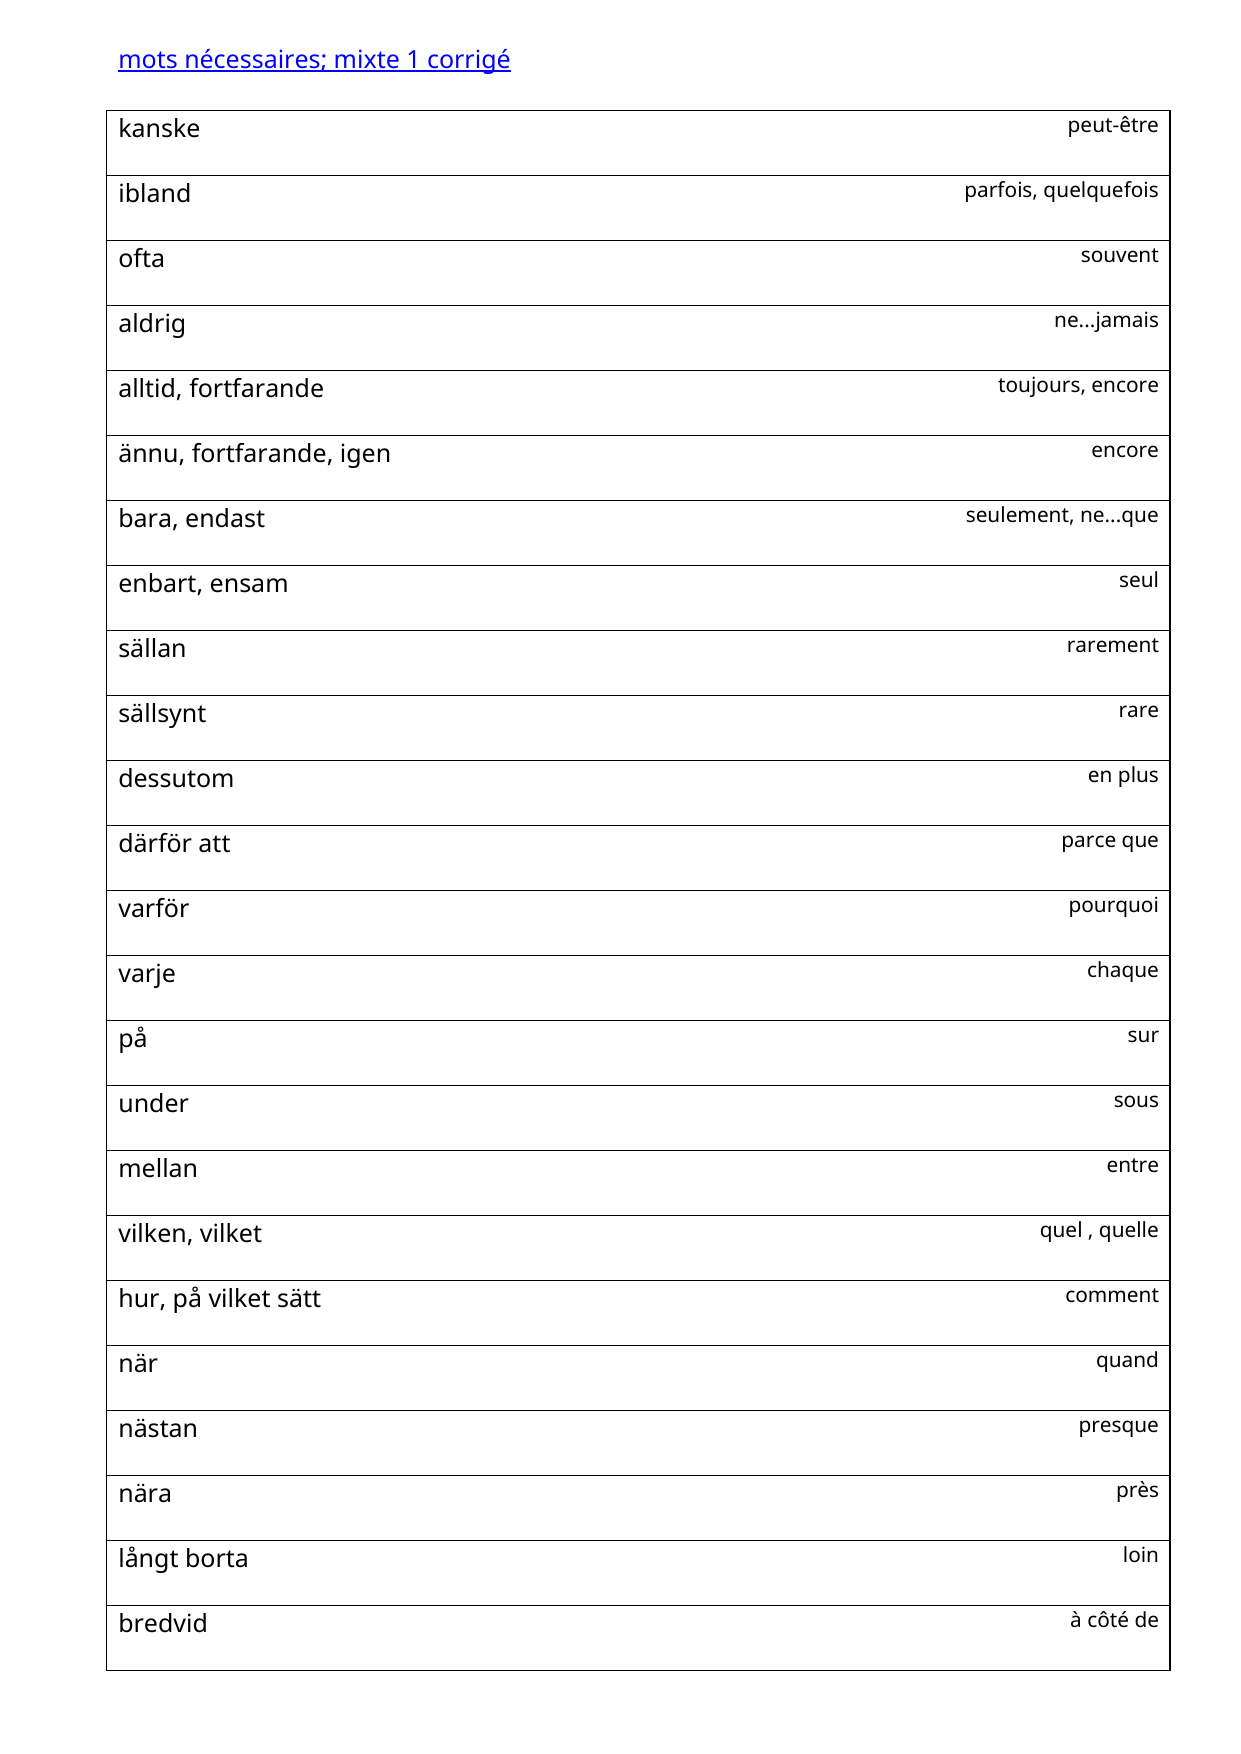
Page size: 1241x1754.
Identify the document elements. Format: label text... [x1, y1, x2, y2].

table_cell quand [943, 1346, 1169, 1409]
table_cell toujours, encore [943, 371, 1169, 434]
table_cell sällan [107, 631, 943, 694]
table_cell därför att [107, 826, 943, 889]
table_cell nästan [107, 1411, 943, 1474]
table_cell bara, endast [107, 501, 943, 564]
table_header kanske [107, 111, 943, 174]
table_cell comment [943, 1281, 1169, 1344]
table_cell rare [943, 696, 1169, 759]
table_cell sous [943, 1086, 1169, 1149]
table_cell varje [107, 956, 943, 1019]
text mots nécessaires; mixte 1 corrigé [118, 41, 1199, 75]
table_cell hur, på vilket sätt [107, 1281, 943, 1344]
table_cell bredvid [107, 1606, 943, 1669]
table_cell à côté de [943, 1606, 1169, 1669]
table_cell mellan [107, 1151, 943, 1214]
table_header peut-être [943, 111, 1169, 174]
table_cell parce que [943, 826, 1169, 889]
table_cell encore [943, 436, 1169, 499]
table_cell souvent [943, 241, 1169, 304]
table_cell pourquoi [943, 891, 1169, 954]
table_cell entre [943, 1151, 1169, 1214]
table_cell parfois, quelquefois [943, 176, 1169, 239]
table_cell près [943, 1476, 1169, 1539]
table_cell ne...jamais [943, 306, 1169, 369]
table_cell när [107, 1346, 943, 1409]
table_cell aldrig [107, 306, 943, 369]
table_cell presque [943, 1411, 1169, 1474]
table_cell nära [107, 1476, 943, 1539]
table_cell sur [943, 1021, 1169, 1084]
table_cell enbart, ensam [107, 566, 943, 629]
table_cell seulement, ne...que [943, 501, 1169, 564]
table_cell loin [943, 1541, 1169, 1604]
table_cell långt borta [107, 1541, 943, 1604]
table_cell varför [107, 891, 943, 954]
table_cell en plus [943, 761, 1169, 824]
table_cell chaque [943, 956, 1169, 1019]
table_cell rarement [943, 631, 1169, 694]
table_cell dessutom [107, 761, 943, 824]
table_cell quel , quelle [943, 1216, 1169, 1279]
table_cell under [107, 1086, 943, 1149]
table_cell sällsynt [107, 696, 943, 759]
table_cell ofta [107, 241, 943, 304]
table_cell seul [943, 566, 1169, 629]
table_cell ibland [107, 176, 943, 239]
table_cell på [107, 1021, 943, 1084]
table_cell vilken, vilket [107, 1216, 943, 1279]
table_cell alltid, fortfarande [107, 371, 943, 434]
table_cell ännu, fortfarande, igen [107, 436, 943, 499]
